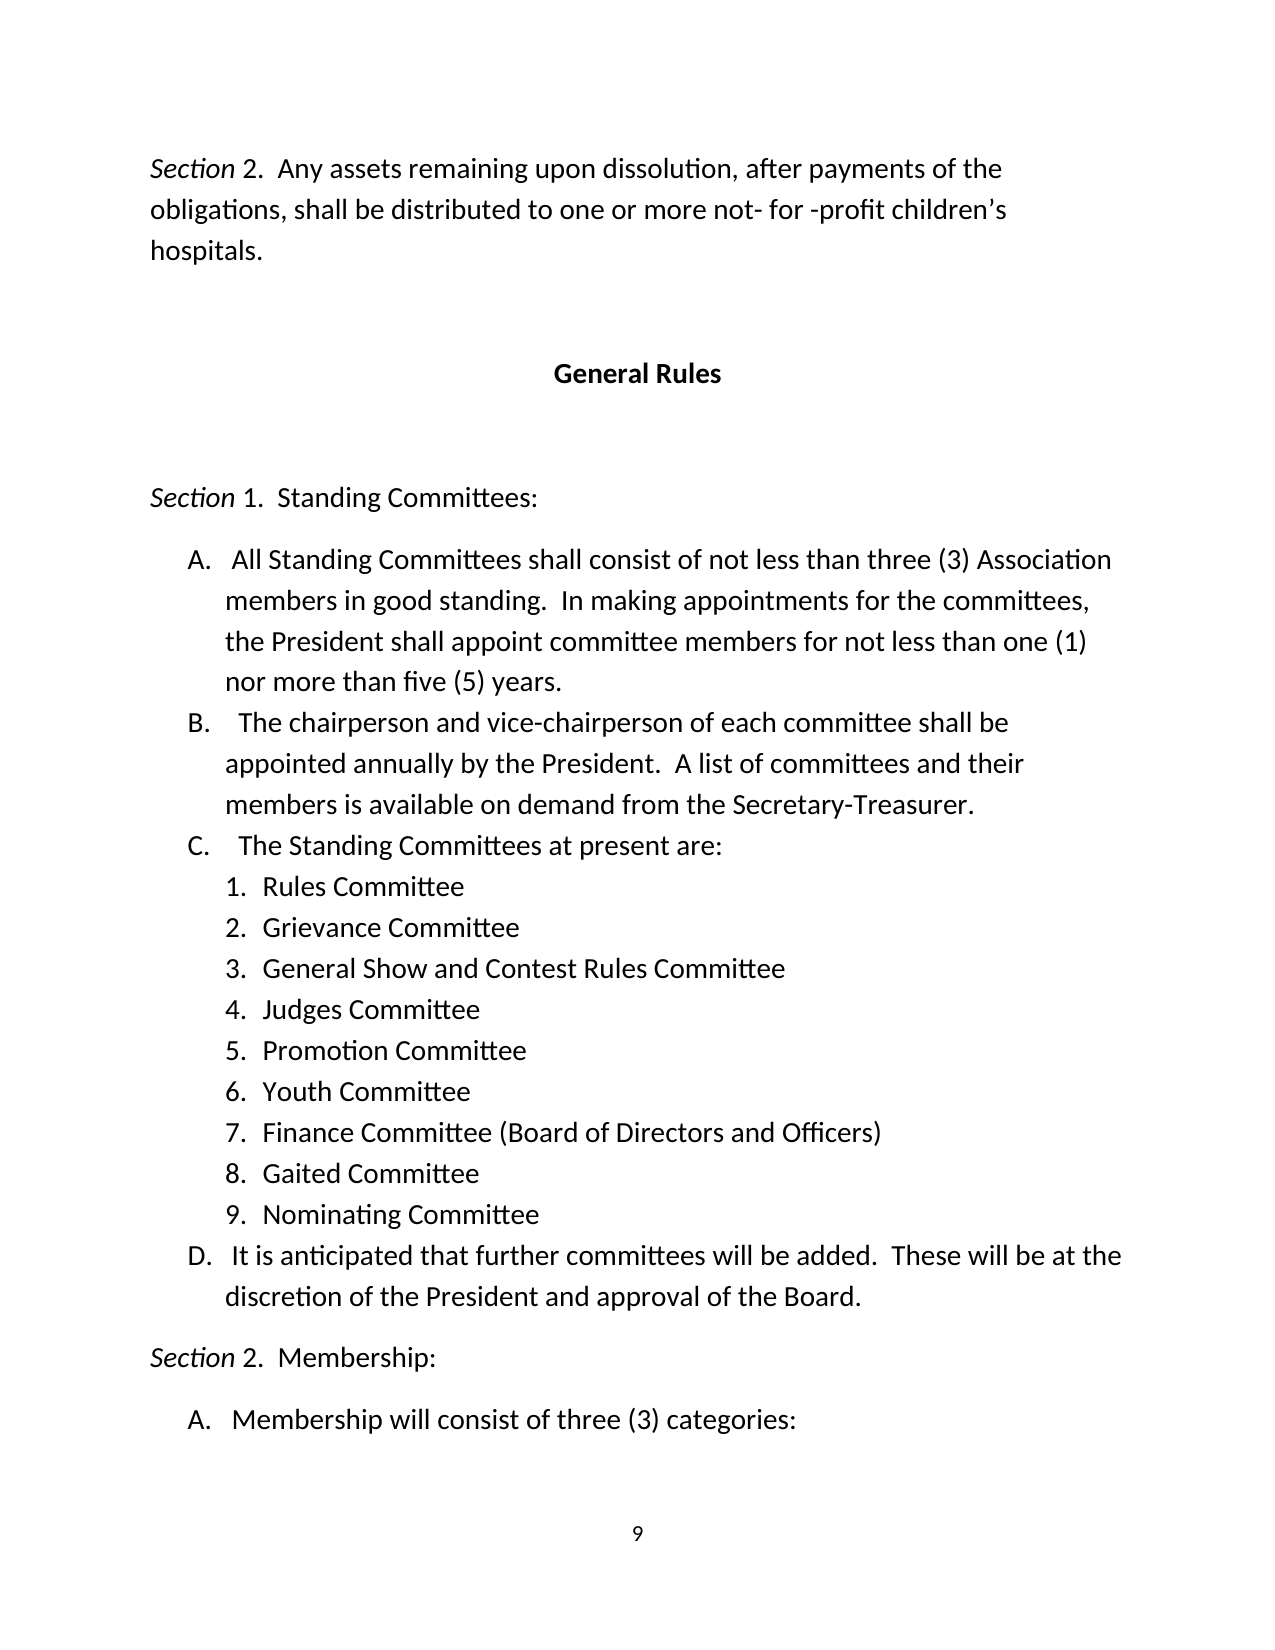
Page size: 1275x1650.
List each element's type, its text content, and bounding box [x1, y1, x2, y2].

list Rules Committee [225, 868, 1125, 904]
list Judges Committee [225, 991, 1125, 1027]
list The Standing Committees at present are: [187, 827, 1125, 863]
list General Show and Contest Rules Committee [225, 950, 1125, 986]
list Membership will consist of three (3) categories: [187, 1401, 1125, 1437]
list Grievance Committee [225, 909, 1125, 945]
list Finance Committee (Board of Directors and Officers) [225, 1114, 1125, 1149]
list Promotion Committee [225, 1032, 1125, 1068]
list Gaited Committee [225, 1155, 1125, 1190]
text Section 1. Standing Committees: [150, 479, 1125, 514]
list The chairperson and vice-chairperson of each committee shall be appointed annually by the President. A list of committees and their members is available on demand from the Secretary-Treasurer. [187, 704, 1125, 822]
list Nominating Committee [225, 1196, 1125, 1231]
list Youth Committee [225, 1073, 1125, 1108]
list It is anticipated that further committees will be added. These will be at the discretion of the President and approval of the Board. [187, 1237, 1125, 1313]
text Section 2. Any assets remaining upon dissolution, after payments of the obligations, shall be distributed to one or more not- for -profit children’s hospitals. [150, 150, 1125, 267]
list All Standing Committees shall consist of not less than three (3) Association members in good standing. In making appointments for the committees, the President shall appoint committee members for not less than one (1) nor more than five (5) years. [187, 541, 1125, 699]
text Section 2. Membership: [150, 1339, 1125, 1375]
text General Rules [150, 355, 1125, 391]
